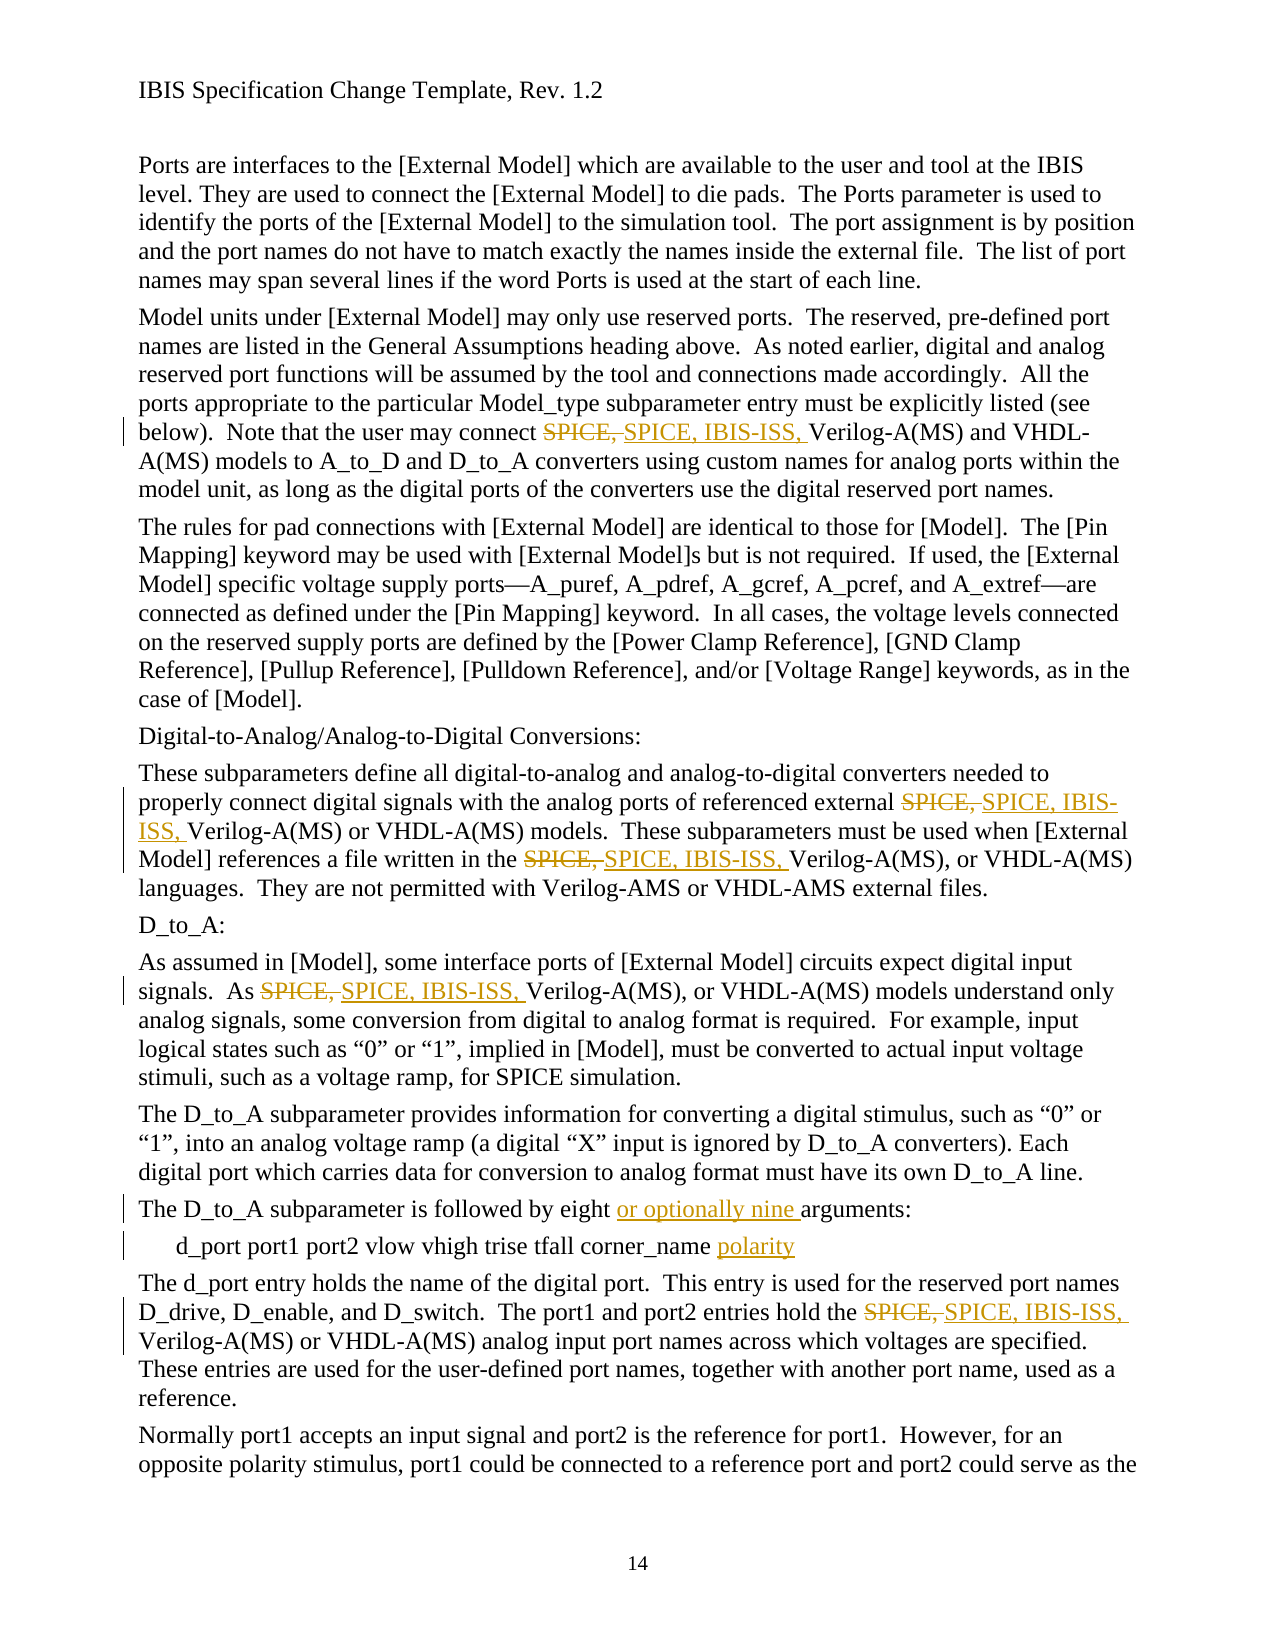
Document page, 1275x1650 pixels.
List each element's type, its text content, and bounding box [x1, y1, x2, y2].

list d_port port1 port2 vlow vhigh trise tfall corner_name [176, 1231, 1137, 1260]
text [138, 1420, 1137, 1478]
text These subparameters define all digital-to-analog and analog-to-digital converters needed to properly connect digital signals with the analog ports of referenced external Verilog-A(MS) or VHDL-A(MS) models. These subparameters must be used when [External Model] references a file written in the Verilog-A(MS), or VHDL-A(MS) languages. They are not permitted with Verilog-AMS or VHDL-AMS external files. [138, 758, 1137, 902]
text D_to_A: [138, 910, 1137, 939]
text Model units under [External Model] may only use reserved ports. The reserved, pre-defined port names are listed in the General Assumptions heading above. As noted earlier, digital and analog reserved port functions will be assumed by the tool and connections made accordingly. All the ports appropriate to the particular Model_type subparameter entry must be explicitly listed (see below). Note that the user may connect Verilog-A(MS) and VHDL-A(MS) models to A_to_D and D_to_A converters using custom names for analog ports within the model unit, as long as the digital ports of the converters use the digital reserved port names. [138, 302, 1137, 503]
text Digital-to-Analog/Analog-to-Digital Conversions: [138, 721, 1137, 750]
text The D_to_A subparameter is followed by eight arguments: [138, 1194, 1137, 1223]
text The D_to_A subparameter provides information for converting a digital stimulus, such as “0” or “1”, into an analog voltage ramp (a digital “X” input is ignored by D_to_A converters). Each digital port which carries data for conversion to analog format must have its own D_to_A line. [138, 1099, 1137, 1186]
text The d_port entry holds the name of the digital port. This entry is used for the reserved port names D_drive, D_enable, and D_switch. The port1 and port2 entries hold the Verilog-A(MS) or VHDL-A(MS) analog input port names across which voltages are specified. These entries are used for the user-defined port names, together with another port name, used as a reference. [138, 1268, 1137, 1412]
text The rules for pad connections with [External Model] are identical to those for [Model]. The [Pin Mapping] keyword may be used with [External Model]s but is not required. If used, the [External Model] specific voltage supply ports—A_puref, A_pdref, A_gcref, A_pcref, and A_extref—are connected as defined under the [Pin Mapping] keyword. In all cases, the voltage levels connected on the reserved supply ports are defined by the [Power Clamp Reference], [GND Clamp Reference], [Pullup Reference], [Pulldown Reference], and/or [Voltage Range] keywords, as in the case of [Model]. [138, 512, 1137, 713]
text Ports are interfaces to the [External Model] which are available to the user and tool at the IBIS level. They are used to connect the [External Model] to die pads. The Ports parameter is used to identify the ports of the [External Model] to the simulation tool. The port assignment is by position and the port names do not have to match exactly the names inside the external file. The list of port names may span several lines if the word Ports is used at the start of each line. [138, 150, 1137, 294]
text As assumed in [Model], some interface ports of [External Model] circuits expect digital input signals. As Verilog-A(MS), or VHDL-A(MS) models understand only analog signals, some conversion from digital to analog format is required. For example, input logical states such as “0” or “1”, implied in [Model], must be converted to actual input voltage stimuli, such as a voltage ramp, for SPICE simulation. [138, 947, 1137, 1091]
